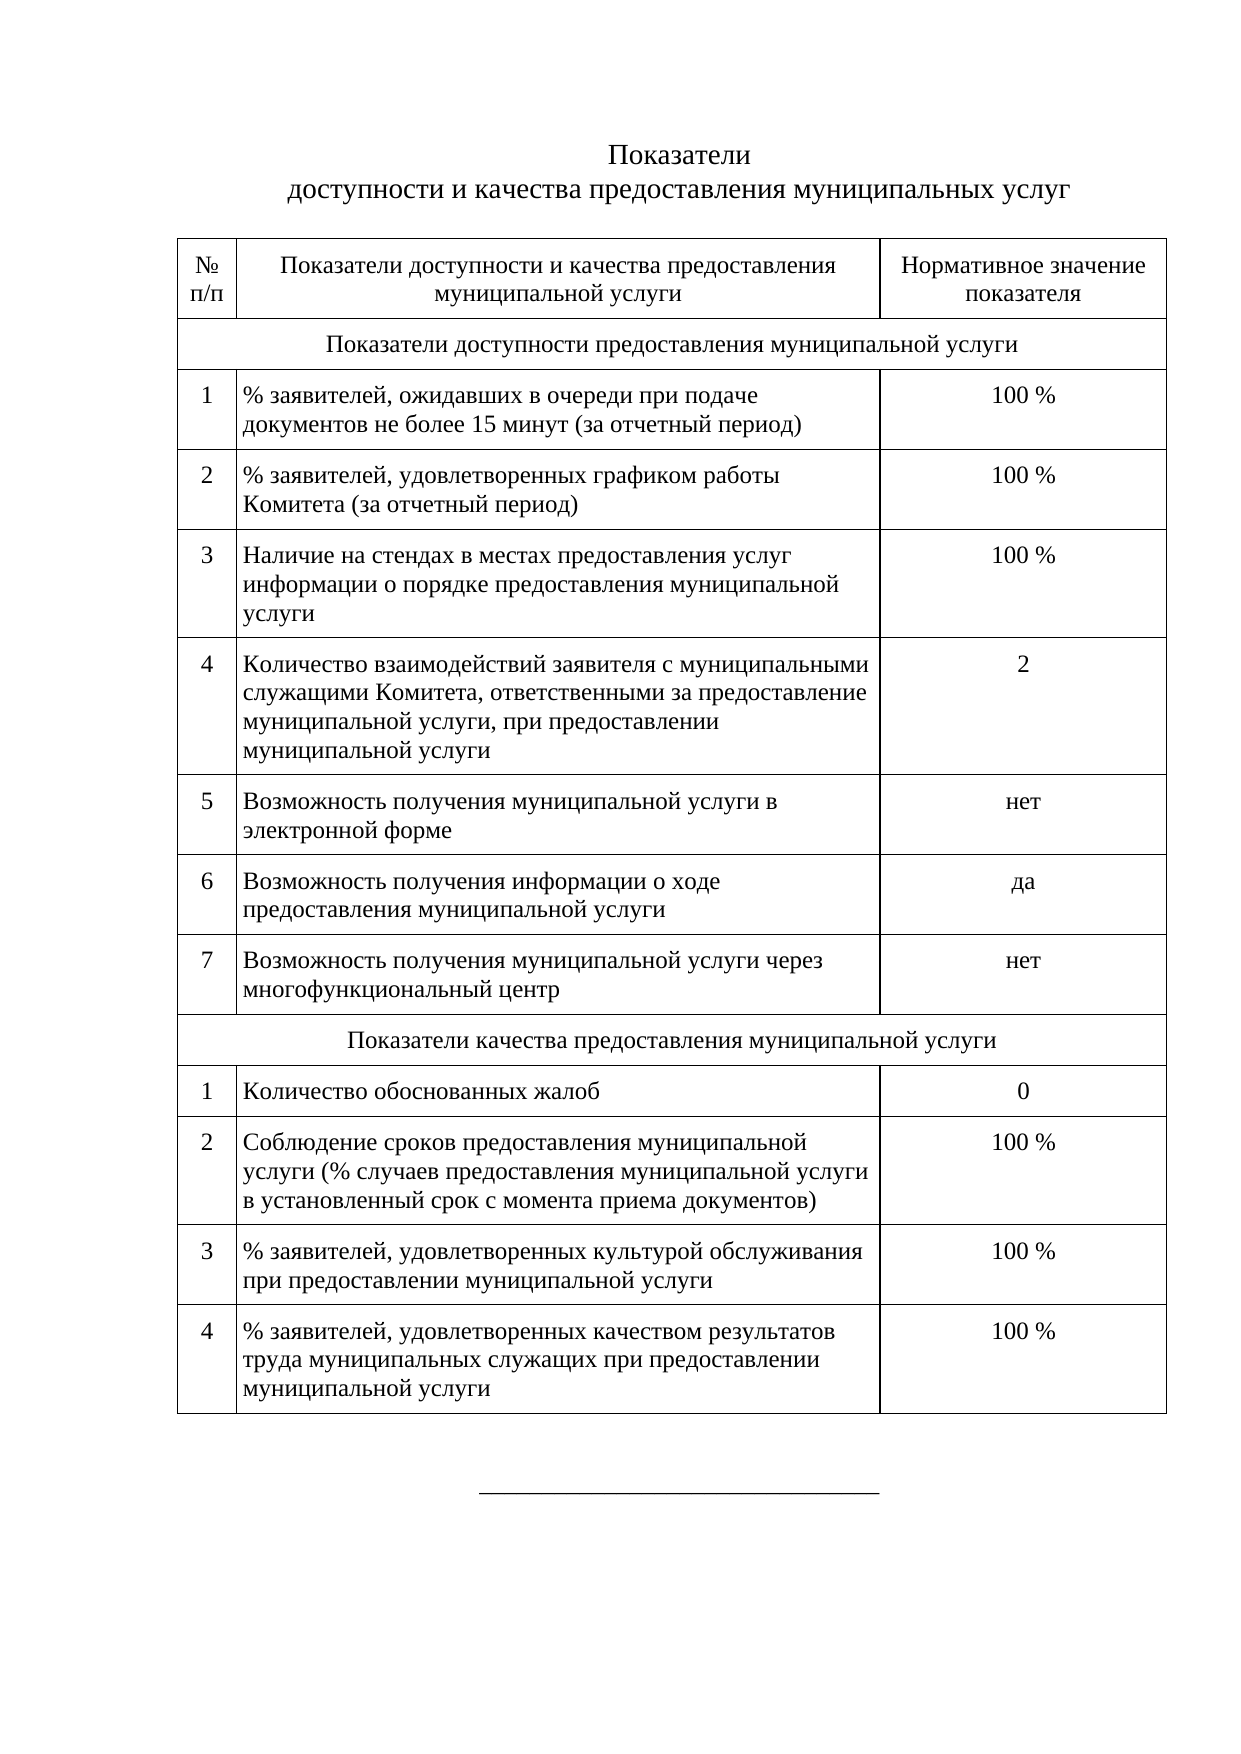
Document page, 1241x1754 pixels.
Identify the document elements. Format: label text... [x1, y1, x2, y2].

table_cell 4 [178, 1305, 236, 1413]
table_cell Возможность получения информации о ходе предоставления муниципальной услуги [237, 855, 879, 934]
table_cell 2 [178, 450, 236, 528]
table_cell Соблюдение сроков предоставления муниципальной услуги (% случаев предоставления муниципальной услуги в установленный срок с момента приема документов) [237, 1117, 879, 1224]
table_cell % заявителей, ожидавших в очереди при подаче документов не более 15 минут (за отчетный период) [237, 370, 879, 449]
table_cell 2 [881, 638, 1166, 774]
table_cell нет [881, 935, 1166, 1014]
table_header № п/п [178, 239, 236, 318]
table_cell Показатели качества предоставления муниципальной услуги [178, 1015, 1166, 1065]
text доступности и качества предоставления муниципальных услуг [177, 171, 1181, 204]
table_cell Количество обоснованных жалоб [237, 1066, 879, 1116]
table_cell 7 [178, 935, 236, 1014]
table_cell 100 % [881, 1305, 1166, 1413]
table_cell 100 % [881, 450, 1166, 528]
table_cell 100 % [881, 370, 1166, 449]
table_cell 100 % [881, 1225, 1166, 1304]
table_cell Показатели доступности предоставления муниципальной услуги [178, 319, 1166, 369]
table_cell да [881, 855, 1166, 934]
table_cell % заявителей, удовлетворенных качеством результатов труда муниципальных служащих при предоставлении муниципальной услуги [237, 1305, 879, 1413]
table_cell 1 [178, 1066, 236, 1116]
table_cell % заявителей, удовлетворенных графиком работы Комитета (за отчетный период) [237, 450, 879, 528]
table_cell 0 [881, 1066, 1166, 1116]
table_cell Количество взаимодействий заявителя с муниципальными служащими Комитета, ответственными за предоставление муниципальной услуги, при предоставлении муниципальной услуги [237, 638, 879, 774]
table_cell 1 [178, 370, 236, 449]
table_cell 100 % [881, 530, 1166, 637]
table_cell нет [881, 775, 1166, 854]
table_cell 2 [178, 1117, 236, 1224]
table_header Нормативное значение показателя [881, 239, 1166, 318]
table_cell 3 [178, 1225, 236, 1304]
text Показатели [177, 137, 1181, 171]
table_cell % заявителей, удовлетворенных культурой обслуживания при предоставлении муниципальной услуги [237, 1225, 879, 1304]
table_cell Возможность получения муниципальной услуги через многофункциональный центр [237, 935, 879, 1014]
table_header Показатели доступности и качества предоставления муниципальной услуги [237, 239, 879, 318]
table_cell Возможность получения муниципальной услуги в электронной форме [237, 775, 879, 854]
table_cell Наличие на стендах в местах предоставления услуг информации о порядке предоставления муниципальной услуги [237, 530, 879, 637]
table_cell 3 [178, 530, 236, 637]
table_cell 6 [178, 855, 236, 934]
text ________________________________ [177, 1468, 1181, 1496]
table_cell 4 [178, 638, 236, 774]
table_cell 5 [178, 775, 236, 854]
table_cell 100 % [881, 1117, 1166, 1224]
